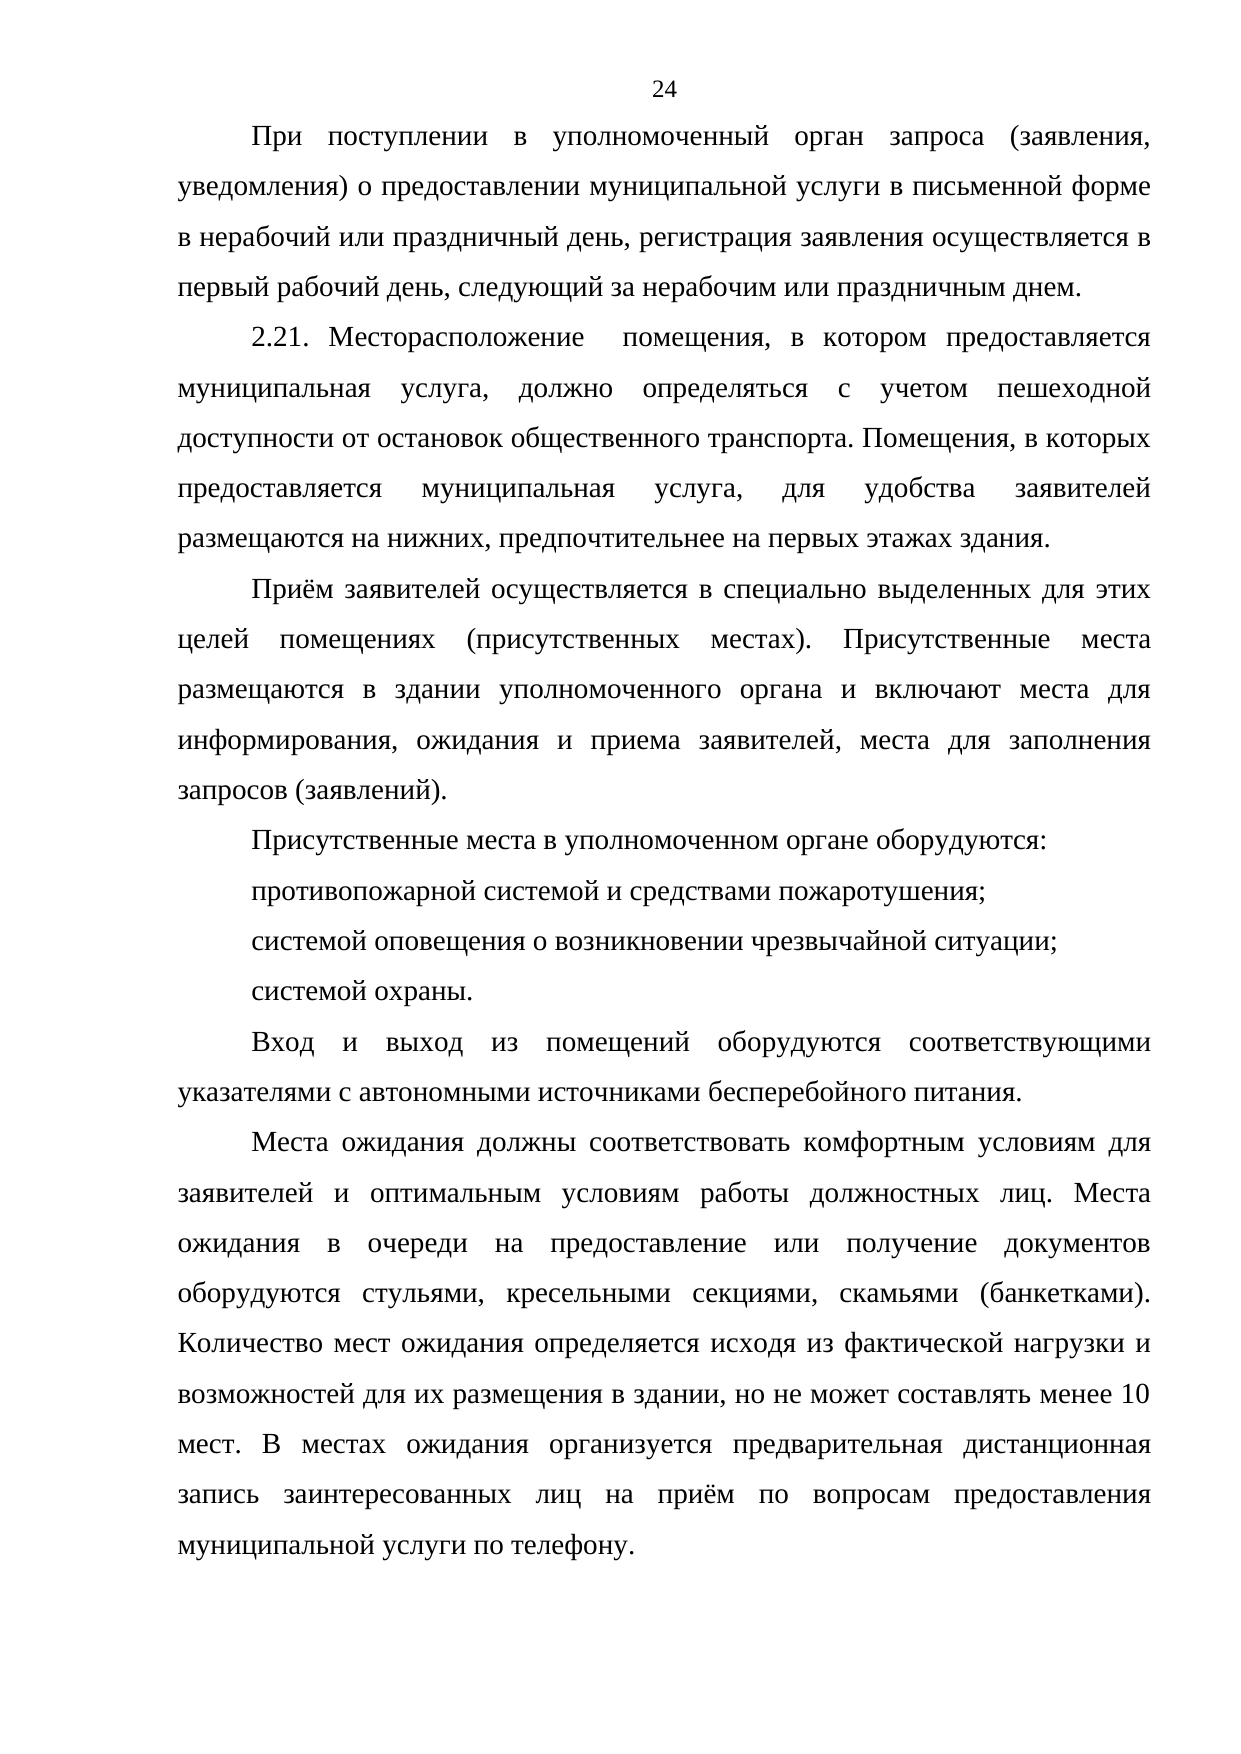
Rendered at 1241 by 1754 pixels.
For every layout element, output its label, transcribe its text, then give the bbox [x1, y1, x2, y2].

text 2.21. Месторасположение помещения, в котором предоставляется муниципальная услуга, должно определяться с учетом пешеходной доступности от остановок общественного транспорта. Помещения, в которых предоставляется муниципальная услуга, для удобства заявителей размещаются на нижних, предпочтительнее на первых этажах здания. [177, 319, 1152, 554]
text системой оповещения о возникновении чрезвычайной ситуации; [177, 923, 1152, 957]
text Присутственные места в уполномоченном органе оборудуются: [177, 822, 1152, 856]
text Приём заявителей осуществляется в специально выделенных для этих целей помещениях (присутственных местах). Присутственные места размещаются в здании уполномоченного органа и включают места для информирования, ожидания и приема заявителей, места для заполнения запросов (заявлений). [177, 571, 1152, 806]
text Места ожидания должны соответствовать комфортным условиям для заявителей и оптимальным условиям работы должностных лиц. Места ожидания в очереди на предоставление или получение документов оборудуются стульями, кресельными секциями, скамьями (банкетками). Количество мест ожидания определяется исходя из фактической нагрузки и возможностей для их размещения в здании, но не может составлять менее 10 мест. В местах ожидания организуется предварительная дистанционная запись заинтересованных лиц на приём по вопросам предоставления муниципальной услуги по телефону. [177, 1124, 1152, 1560]
text Вход и выход из помещений оборудуются соответствующими указателями с автономными источниками бесперебойного питания. [177, 1024, 1152, 1108]
text противопожарной системой и средствами пожаротушения; [177, 873, 1152, 906]
text При поступлении в уполномоченный орган запроса (заявления, уведомления) о предоставлении муниципальной услуги в письменной форме в нерабочий или праздничный день, регистрация заявления осуществляется в первый рабочий день, следующий за нерабочим или праздничным днем. [177, 118, 1152, 303]
text системой охраны. [177, 973, 1152, 1007]
